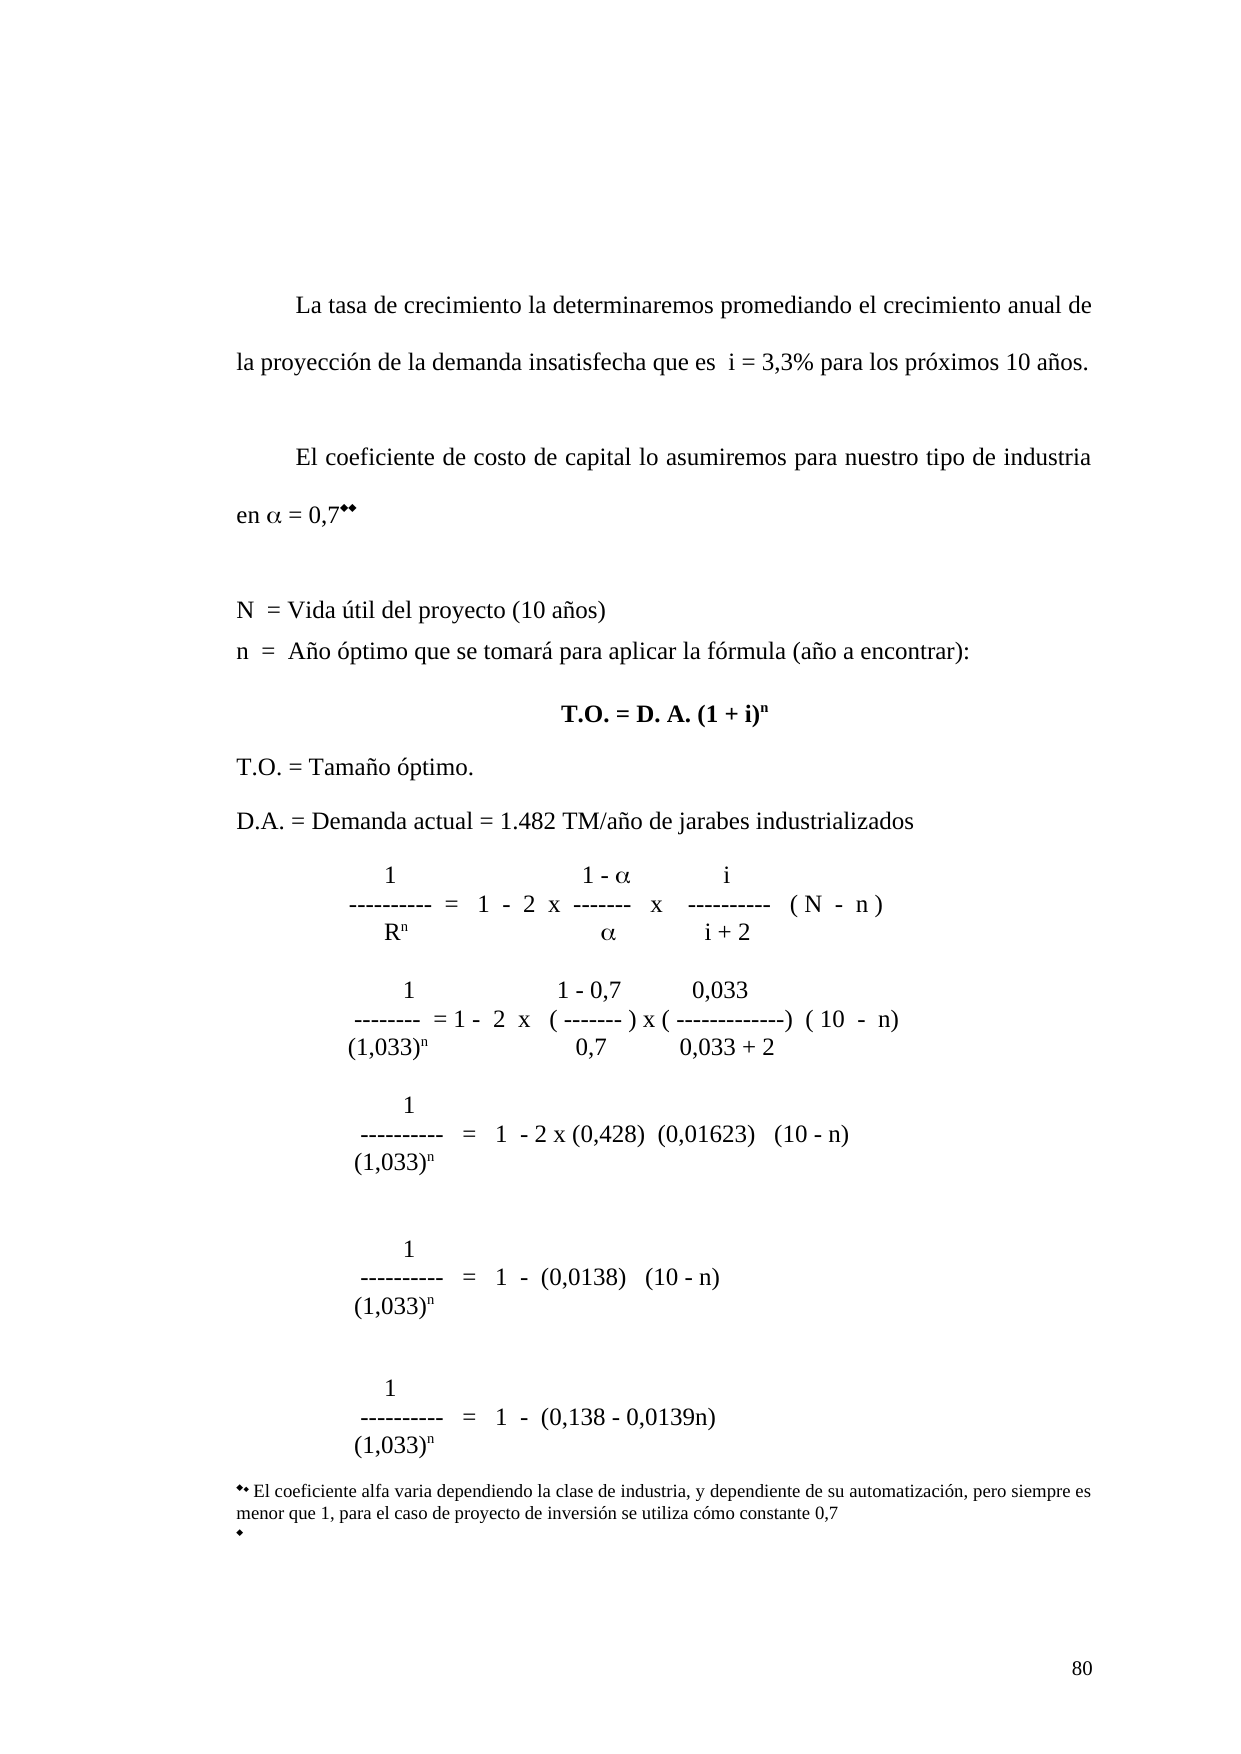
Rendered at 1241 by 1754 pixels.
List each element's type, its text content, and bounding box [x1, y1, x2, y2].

text 1 1 - i [236, 860, 1092, 889]
text El coeficiente de costo de capital lo asumiremos para nuestro tipo de industria en = 0,7 [236, 442, 1092, 529]
text 1 [236, 1234, 1092, 1262]
text T.O. = Tamaño óptimo. [236, 752, 1092, 781]
text ---------- = 1 - 2 x (0,428) (0,01623) (10 - n) [236, 1119, 1092, 1147]
text 1 [236, 1090, 1092, 1119]
text n = Año óptimo que se tomará para aplicar la fórmula (año a encontrar): [236, 636, 1092, 665]
text La tasa de crecimiento la determinaremos promediando el crecimiento anual de la proyección de la demanda insatisfecha que es i = 3,3% para los próximos 10 años. [236, 290, 1092, 376]
text ---------- = 1 - (0,138 - 0,0139n) [236, 1402, 1092, 1430]
text T.O. = D. A. (1 + i)n [236, 677, 1092, 727]
text 1 1 - 0,7 0,033 [236, 975, 1092, 1004]
text (1,033)n [236, 1430, 1092, 1459]
text ---------- = 1 - (0,0138) (10 - n) [236, 1262, 1092, 1291]
text (1,033)n [236, 1291, 1092, 1320]
text N = Vida útil del proyecto (10 años) [236, 595, 1092, 624]
text (1,033)n [236, 1147, 1092, 1176]
text -------- = 1 - 2 x ( ------- ) x ( -------------) ( 10 - n) [236, 1004, 1092, 1032]
text ---------- = 1 - 2 x ------- x ---------- ( N - n ) [310, 889, 1092, 917]
text 1 [236, 1373, 1092, 1402]
text Rn i + 2 [236, 917, 1092, 946]
text D.A. = Demanda actual = 1.482 TM/año de jarabes industrializados [236, 806, 1092, 835]
text (1,033)n 0,7 0,033 + 2 [236, 1032, 1092, 1061]
